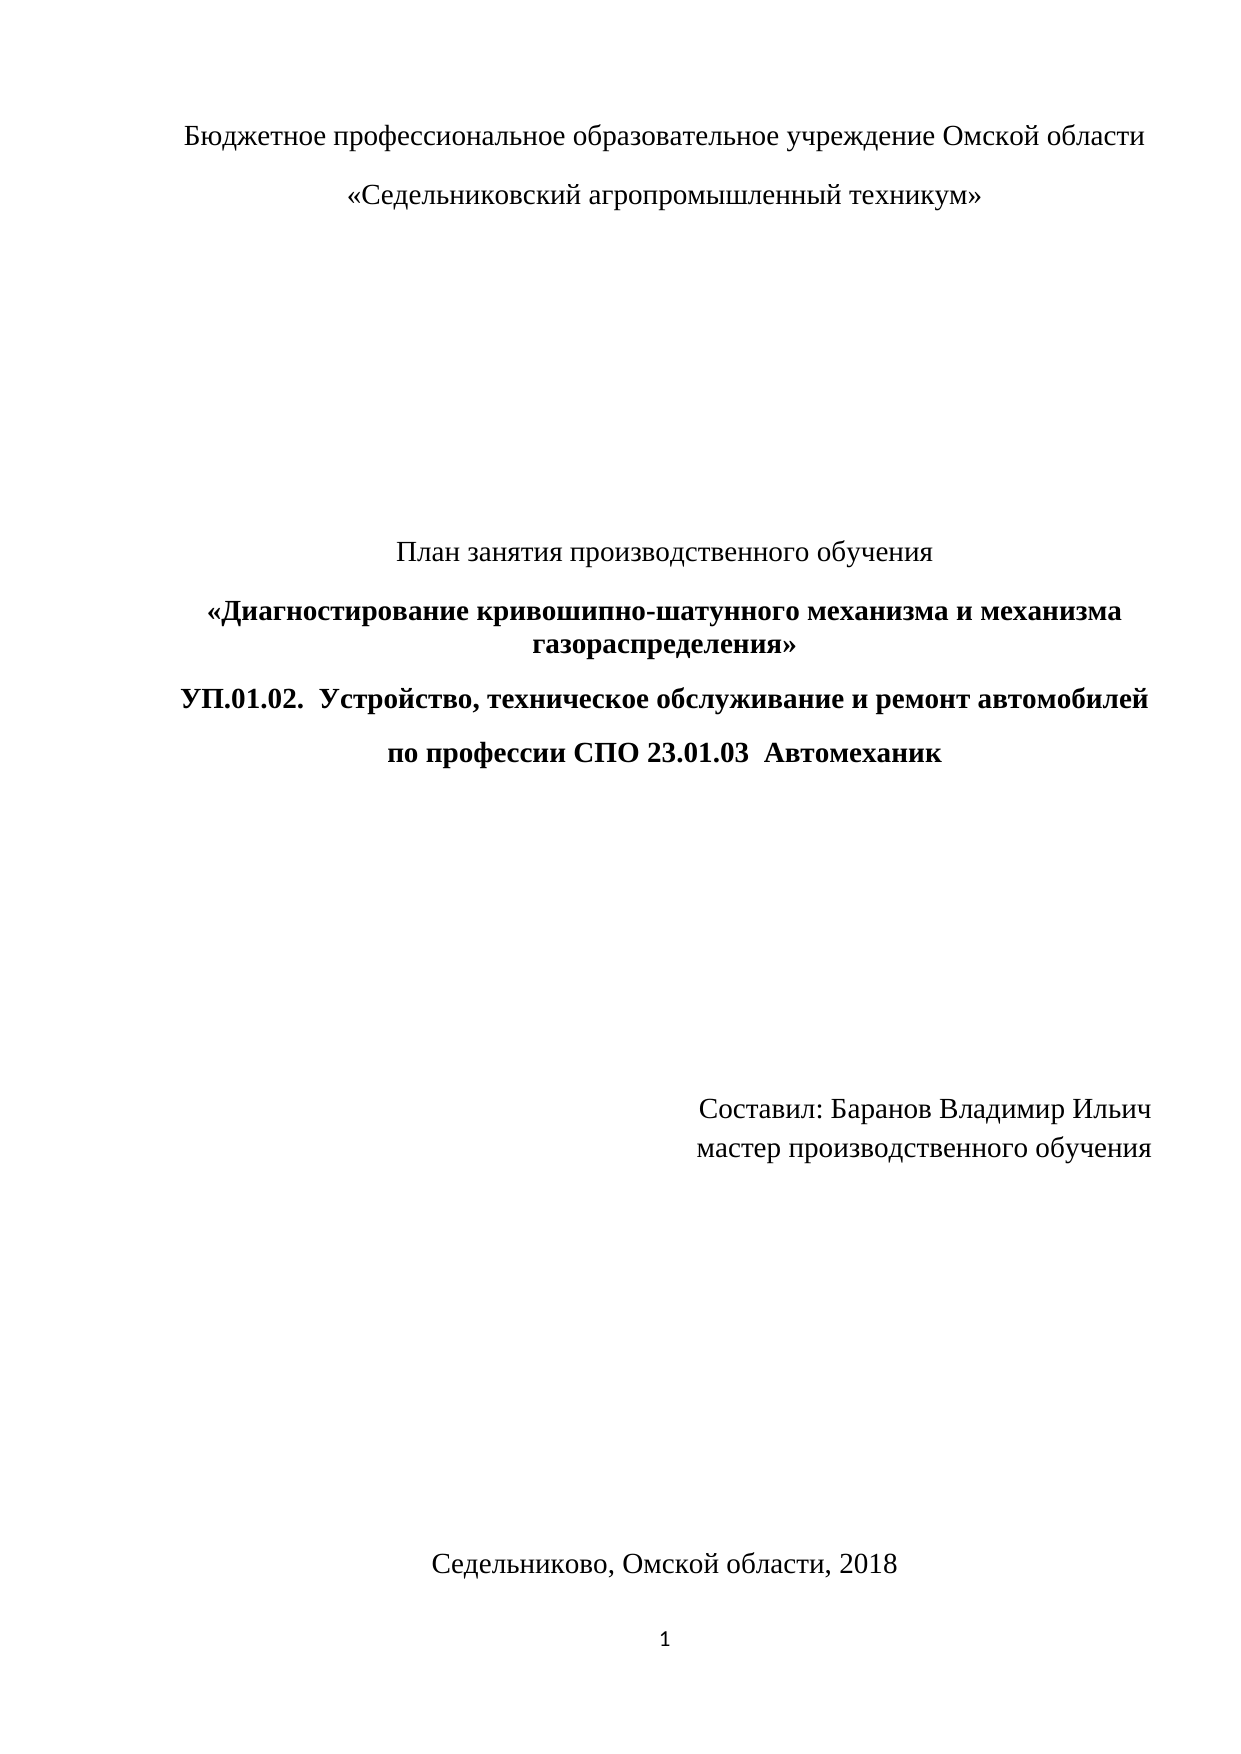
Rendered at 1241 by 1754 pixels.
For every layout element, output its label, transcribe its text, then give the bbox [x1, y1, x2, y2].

text План занятия производственного обучения [177, 534, 1152, 567]
text УП.01.02. Устройство, техническое обслуживание и ремонт автомобилей [177, 681, 1152, 714]
text по профессии СПО 23.01.03 Автомеханик [177, 735, 1152, 769]
text «Диагностирование кривошипно-шатунного механизма и механизма газораспределения» [177, 593, 1152, 660]
text Бюджетное профессиональное образовательное учреждение Омской области [177, 118, 1152, 152]
text Составил: Баранов Владимир Ильич мастер производственного обучения [472, 1092, 1152, 1164]
text «Седельниковский агропромышленный техникум» [177, 177, 1152, 211]
text Седельниково, Омской области, 2018 [177, 1546, 1152, 1579]
